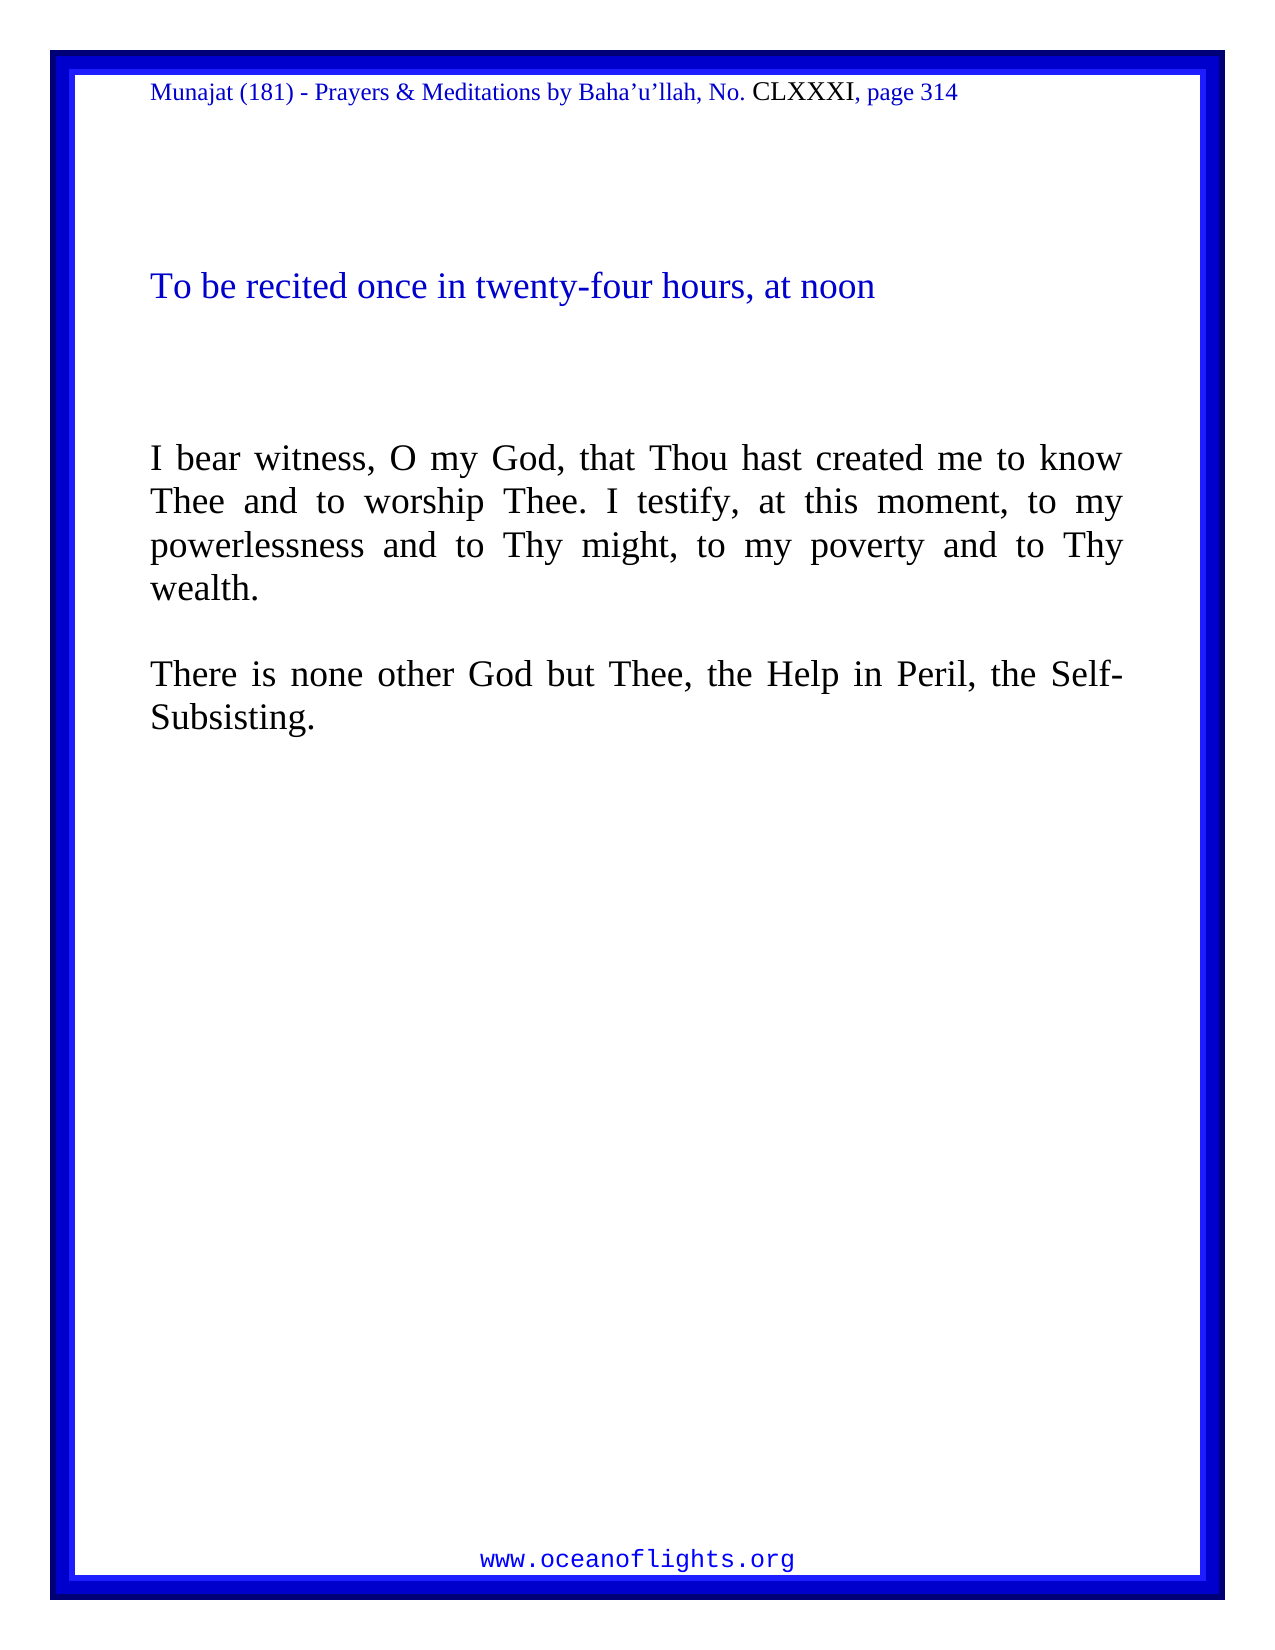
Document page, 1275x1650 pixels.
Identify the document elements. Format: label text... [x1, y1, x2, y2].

text To be recited once in twenty-four hours, at noon [150, 263, 1125, 306]
text There is none other God but Thee, the Help in Peril, the Self-Subsisting. [150, 651, 1125, 738]
text I bear witness, O my God, that Thou hast created me to know Thee and to worship Thee. I testify, at this moment, to my powerlessness and to Thy might, to my poverty and to Thy wealth. [150, 436, 1125, 608]
